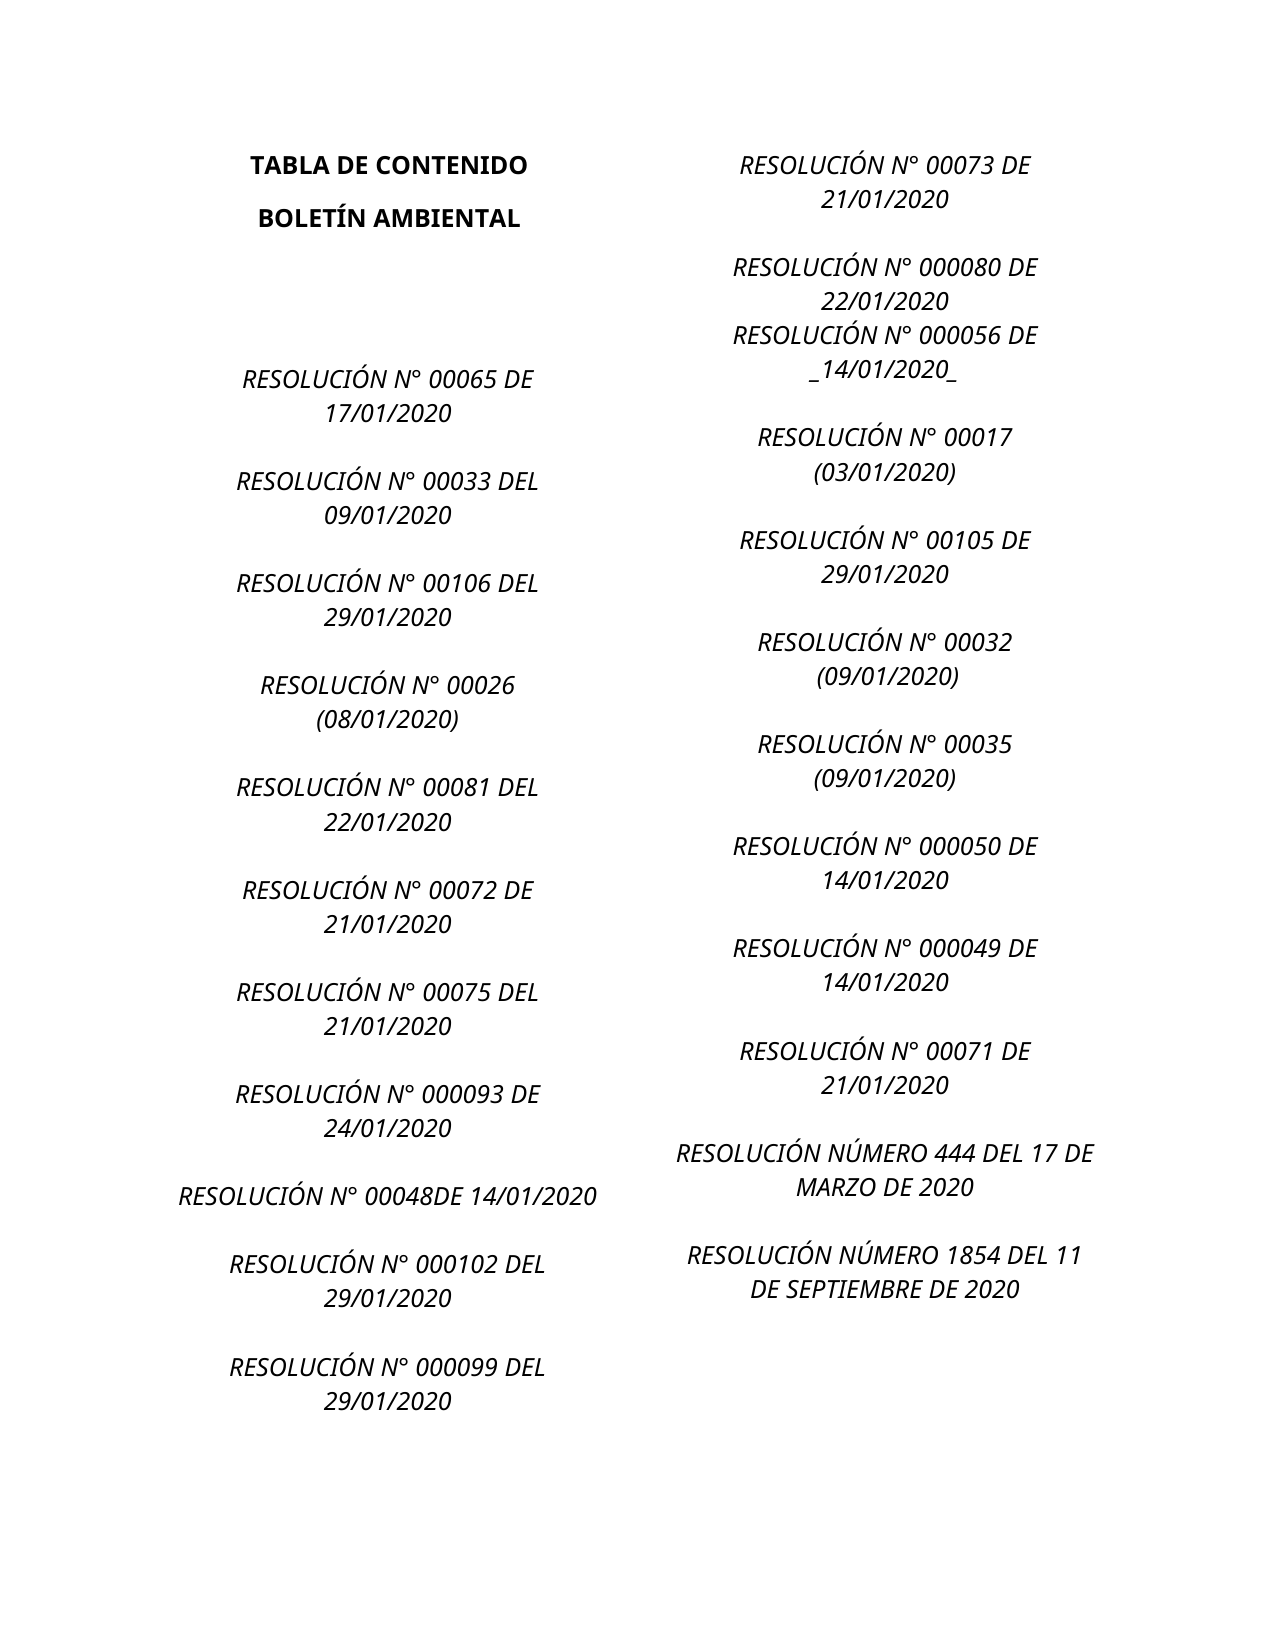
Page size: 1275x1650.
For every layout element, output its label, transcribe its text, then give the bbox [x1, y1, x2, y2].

text RESOLUCIÓN N° 00073 DE 21/01/2020 [674, 148, 1098, 216]
text (09/01/2020) [674, 658, 1098, 693]
text RESOLUCIÓN N° 00065 DE 17/01/2020 [177, 361, 601, 429]
text RESOLUCIÓN N° 00081 DEL 22/01/2020 [177, 770, 601, 838]
text (09/01/2020) [674, 761, 1098, 795]
text BOLETÍN AMBIENTAL [177, 201, 601, 235]
text RESOLUCIÓN N° 00106 DEL 29/01/2020 [177, 566, 601, 634]
text RESOLUCIÓN N° 00026 [177, 668, 601, 702]
text RESOLUCIÓN N° 00105 DE 29/01/2020 [674, 522, 1098, 590]
text RESOLUCIÓN N° 000099 DEL 29/01/2020 [177, 1349, 601, 1417]
text RESOLUCIÓN NÚMERO 1854 DEL 11 DE SEPTIEMBRE DE 2020 [674, 1238, 1098, 1306]
text RESOLUCIÓN NÚMERO 444 DEL 17 DE MARZO DE 2020 [674, 1135, 1098, 1203]
text RESOLUCIÓN N° 00075 DEL 21/01/2020 [177, 974, 601, 1043]
text RESOLUCIÓN N° 000080 DE 22/01/2020 [674, 250, 1098, 318]
text (08/01/2020) [177, 702, 601, 736]
text RESOLUCIÓN N° 000050 DE 14/01/2020 [674, 829, 1098, 897]
text RESOLUCIÓN N° 00048DE 14/01/2020 [177, 1179, 601, 1213]
text RESOLUCIÓN N° 00072 DE 21/01/2020 [177, 872, 601, 940]
text RESOLUCIÓN N° 00017 [674, 420, 1098, 454]
text RESOLUCIÓN N° 000093 DE 24/01/2020 [177, 1077, 601, 1145]
text TABLA DE CONTENIDO [177, 148, 601, 182]
text RESOLUCIÓN N° 00033 DEL 09/01/2020 [177, 463, 601, 532]
text RESOLUCIÓN N° 000049 DE 14/01/2020 [674, 931, 1098, 999]
text RESOLUCIÓN N° 000102 DEL 29/01/2020 [177, 1247, 601, 1315]
text RESOLUCIÓN N° 000056 DE _14/01/2020_ [674, 318, 1098, 386]
text RESOLUCIÓN N° 00071 DE 21/01/2020 [674, 1033, 1098, 1101]
text RESOLUCIÓN N° 00032 [674, 624, 1098, 658]
text RESOLUCIÓN N° 00035 [674, 727, 1098, 761]
text (03/01/2020) [674, 454, 1098, 488]
